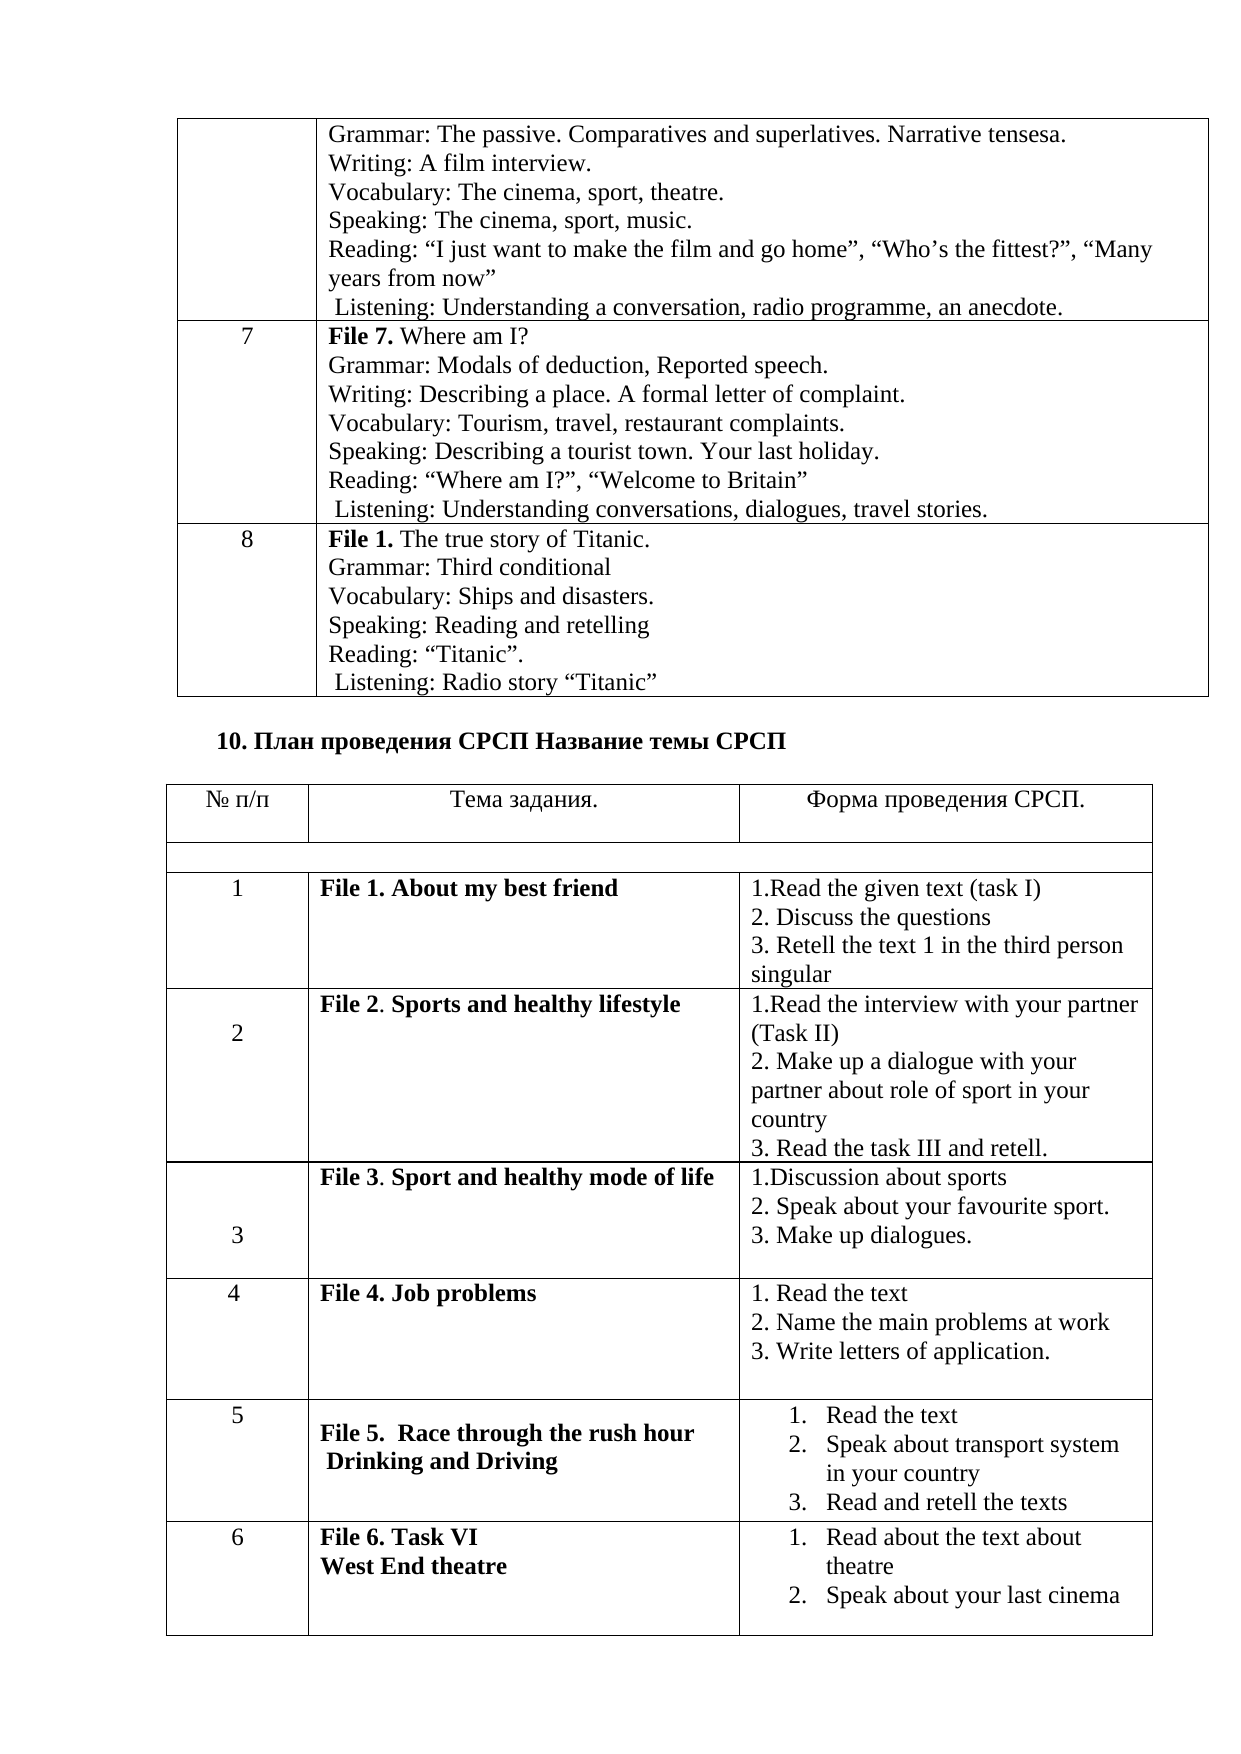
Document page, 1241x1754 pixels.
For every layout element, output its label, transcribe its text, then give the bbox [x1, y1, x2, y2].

table_cell 1 [167, 873, 308, 988]
table_cell 6 [167, 1522, 308, 1635]
table_cell File 4. Job problems [309, 1279, 739, 1399]
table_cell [740, 1522, 1152, 1635]
table_cell [167, 843, 1152, 872]
text 10. План проведения СРСП Название темы СРСП [216, 726, 1152, 755]
table_cell Read the text Speak about transport system in your country Read and retell the texts [740, 1400, 1152, 1521]
table_cell 1.Discussion about sports 2. Speak about your favourite sport. 3. Make up dialogues. [740, 1163, 1152, 1277]
table_cell 5 [167, 1400, 308, 1521]
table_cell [317, 119, 1208, 320]
table_header № п/п [167, 785, 308, 842]
table_cell File 3. Sport and healthy mode of life [309, 1163, 739, 1277]
table_cell 8 [178, 524, 316, 696]
table_cell File 1. About my best friend [309, 873, 739, 988]
table_cell 7 [178, 321, 316, 523]
table_cell 6 [178, 119, 316, 320]
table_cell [309, 1522, 739, 1635]
table_cell 1.Read the interview with your partner (Task II) 2. Make up a dialogue with your partner about role of sport in your country 3. Read the task III and retell. [740, 989, 1152, 1161]
table_cell 4 [167, 1279, 308, 1399]
table_header Форма проведения СРСП. [740, 785, 1152, 842]
table_cell File 5. Race through the rush hour Drinking and Driving [309, 1400, 739, 1521]
table_cell File 2. Sports and healthy lifestyle [309, 989, 739, 1161]
table_cell 2 [167, 989, 308, 1161]
table_header Тема задания. [309, 785, 739, 842]
table_cell 3 [167, 1163, 308, 1277]
table_cell File 7. Where am I? Grammar: Modals of deduction, Reported speech. Writing: Describing a place. A formal letter of complaint. Vocabulary: Tourism, travel, restaurant complaints. Speaking: Describing a tourist town. Your last holiday. Reading: “Where am I?”, “Welcome to Britain” Listening: Understanding conversations, dialogues, travel stories. [317, 321, 1208, 523]
table_cell File 1. The true story of Titanic. Grammar: Third conditional Vocabulary: Ships and disasters. Speaking: Reading and retelling Reading: “Titanic”. Listening: Radio story “Titanic” [317, 524, 1208, 696]
table_cell 1.Read the given text (task I) 2. Discuss the questions 3. Retell the text 1 in the third person singular [740, 873, 1152, 988]
table_cell 1. Read the text 2. Name the main problems at work 3. Write letters of application. [740, 1279, 1152, 1399]
